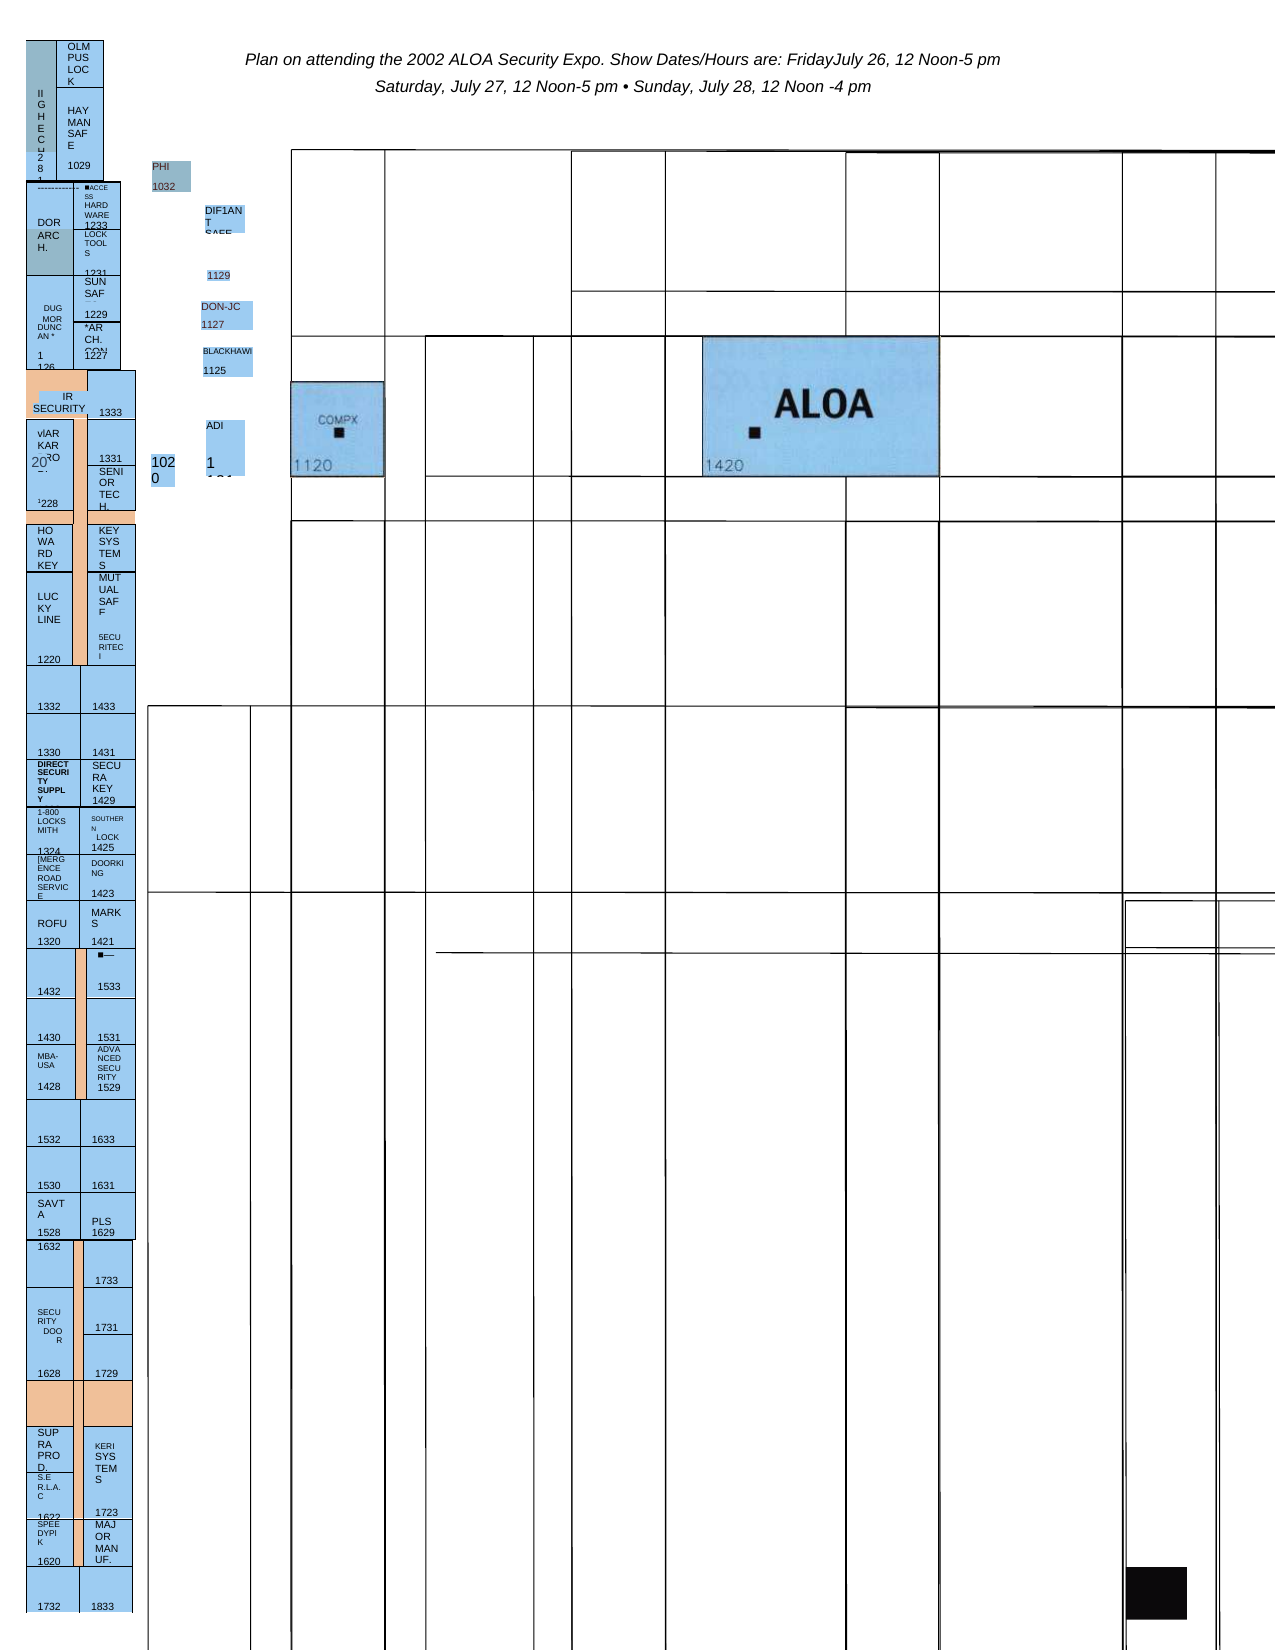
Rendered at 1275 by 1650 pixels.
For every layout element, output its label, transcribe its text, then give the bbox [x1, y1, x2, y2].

table_cell 1331 [88, 420, 135, 465]
table_cell SECURA KEY 1429 [81, 760, 135, 806]
table_cell 1227 [74, 350, 120, 369]
table_header 1-800 LOCKSMITH 1324 [27, 808, 79, 854]
picture [290, 381, 385, 478]
table_header OLMPUS LOCK 1033 [57, 41, 103, 87]
table_header ■— 1533 [87, 949, 135, 997]
table_cell [27, 1381, 73, 1426]
table_cell KERI SYSTEMS 1723 [84, 1427, 132, 1518]
table_cell 5ECURITECI 1321 [88, 629, 135, 665]
table_cell MAJOR MANUF. 1721 [84, 1520, 132, 1566]
table_header KEY SYSTEMS 1325 [88, 525, 135, 571]
table_cell [73, 629, 87, 665]
table_cell ADVANCED SECURITY 1529 [87, 1045, 135, 1099]
table_cell 1631 [81, 1147, 135, 1192]
table_cell PLS 1629 [81, 1193, 135, 1239]
table_cell *ARCH. CONTOL [74, 323, 120, 350]
picture [702, 336, 941, 477]
table_header 1333 [88, 371, 135, 418]
table_header [74, 1241, 83, 1380]
table_cell 1731 [84, 1288, 132, 1334]
table_cell 1330 [27, 714, 80, 759]
table_cell MARKS 1421 [80, 901, 135, 948]
text 1 121 [206, 454, 245, 476]
table_header 1 DORMA [27, 183, 73, 229]
table_cell [MERGENCE ROAD SERVICE 1322 [27, 855, 79, 900]
table_header [26, 370, 87, 418]
table_cell [84, 1381, 132, 1426]
table_cell 1029 [57, 152, 103, 180]
table_header 1733 [84, 1241, 132, 1287]
text 1020 [151, 454, 175, 487]
table_cell 1729 [84, 1335, 132, 1380]
text DIF1ANT [205, 205, 245, 228]
table_cell IIGH ECH [26, 87, 56, 152]
table_cell [74, 419, 87, 510]
text 20 [31, 454, 47, 471]
table_cell ARCH. 1130 [27, 229, 73, 275]
table_header 1833 [80, 1567, 132, 1612]
table_cell [27, 276, 73, 302]
table_cell 1220 [27, 629, 72, 665]
table_header 1532 [27, 1100, 80, 1146]
table_cell HAYMAN SAFE [57, 88, 103, 152]
table_cell [73, 571, 87, 614]
table_cell SECURITY DOOR 1628 [27, 1288, 73, 1380]
table_cell LINE [27, 614, 72, 629]
table_cell [88, 511, 135, 524]
table_header 1433 [81, 666, 135, 713]
table_cell DIRECT SECURITY SUPPLY 1328 [27, 760, 80, 806]
table_header 1632 [27, 1241, 73, 1287]
table_cell SUPRA PROD. 1624 [27, 1427, 73, 1472]
table_cell MBA-USA 1428 [27, 1045, 75, 1099]
table_header 1633 [81, 1100, 135, 1146]
table_header HOWARD KEYS 1224 [27, 525, 72, 571]
table_cell S.E R.L.A.C 1622 [27, 1473, 73, 1518]
table_cell SAVTA 1528 [27, 1193, 80, 1239]
text Plan on attending the 2002 ALOA Security Expo. Show Dates/Hours are: FridayJuly 26, 12 Noon-5 pm Saturday, July 27, 12 Noon-5 pm • Sunday, July 28, 12 Noon -4 pm [75, 45, 1171, 97]
table_header [26, 41, 56, 87]
table_cell [73, 614, 87, 629]
table_cell DOORKING 1423 [80, 855, 135, 900]
table_cell ROFU 1320 [27, 901, 79, 948]
table_header 1732 [27, 1567, 79, 1612]
table_cell 1229 [74, 302, 120, 321]
table_cell SUN SAFES [74, 276, 120, 302]
table_cell [74, 510, 87, 524]
table_cell [88, 614, 135, 629]
table_cell 1 126 [27, 350, 73, 369]
table_cell DUNCAN * [27, 321, 73, 350]
table_header ■access HARDWARE 1233 [74, 183, 120, 229]
table_cell vlARKAR PROD. 1228 [27, 420, 73, 510]
table_cell LUCKY [27, 573, 72, 614]
table_cell DUGMORE AND i [27, 302, 73, 321]
table_cell 1430 [27, 999, 75, 1044]
table_cell 281 [26, 152, 56, 180]
table_header 1332 [27, 666, 80, 713]
table_cell [26, 511, 73, 524]
table_cell LOCKTOOLS 1231 [74, 230, 120, 275]
table_header southern LOCK 1425 [80, 808, 135, 854]
table_header [73, 524, 87, 571]
table_cell SENIOR TECH. 1329 [88, 466, 135, 510]
table_header 1432 [27, 949, 75, 997]
table_cell SPEEDYPlK 1620 [27, 1520, 73, 1566]
table_cell 1431 [81, 714, 135, 759]
table_cell MUTUAL SAFE 1323 [88, 573, 135, 614]
table_cell 1531 [87, 999, 135, 1044]
table_cell 1530 [27, 1147, 80, 1192]
